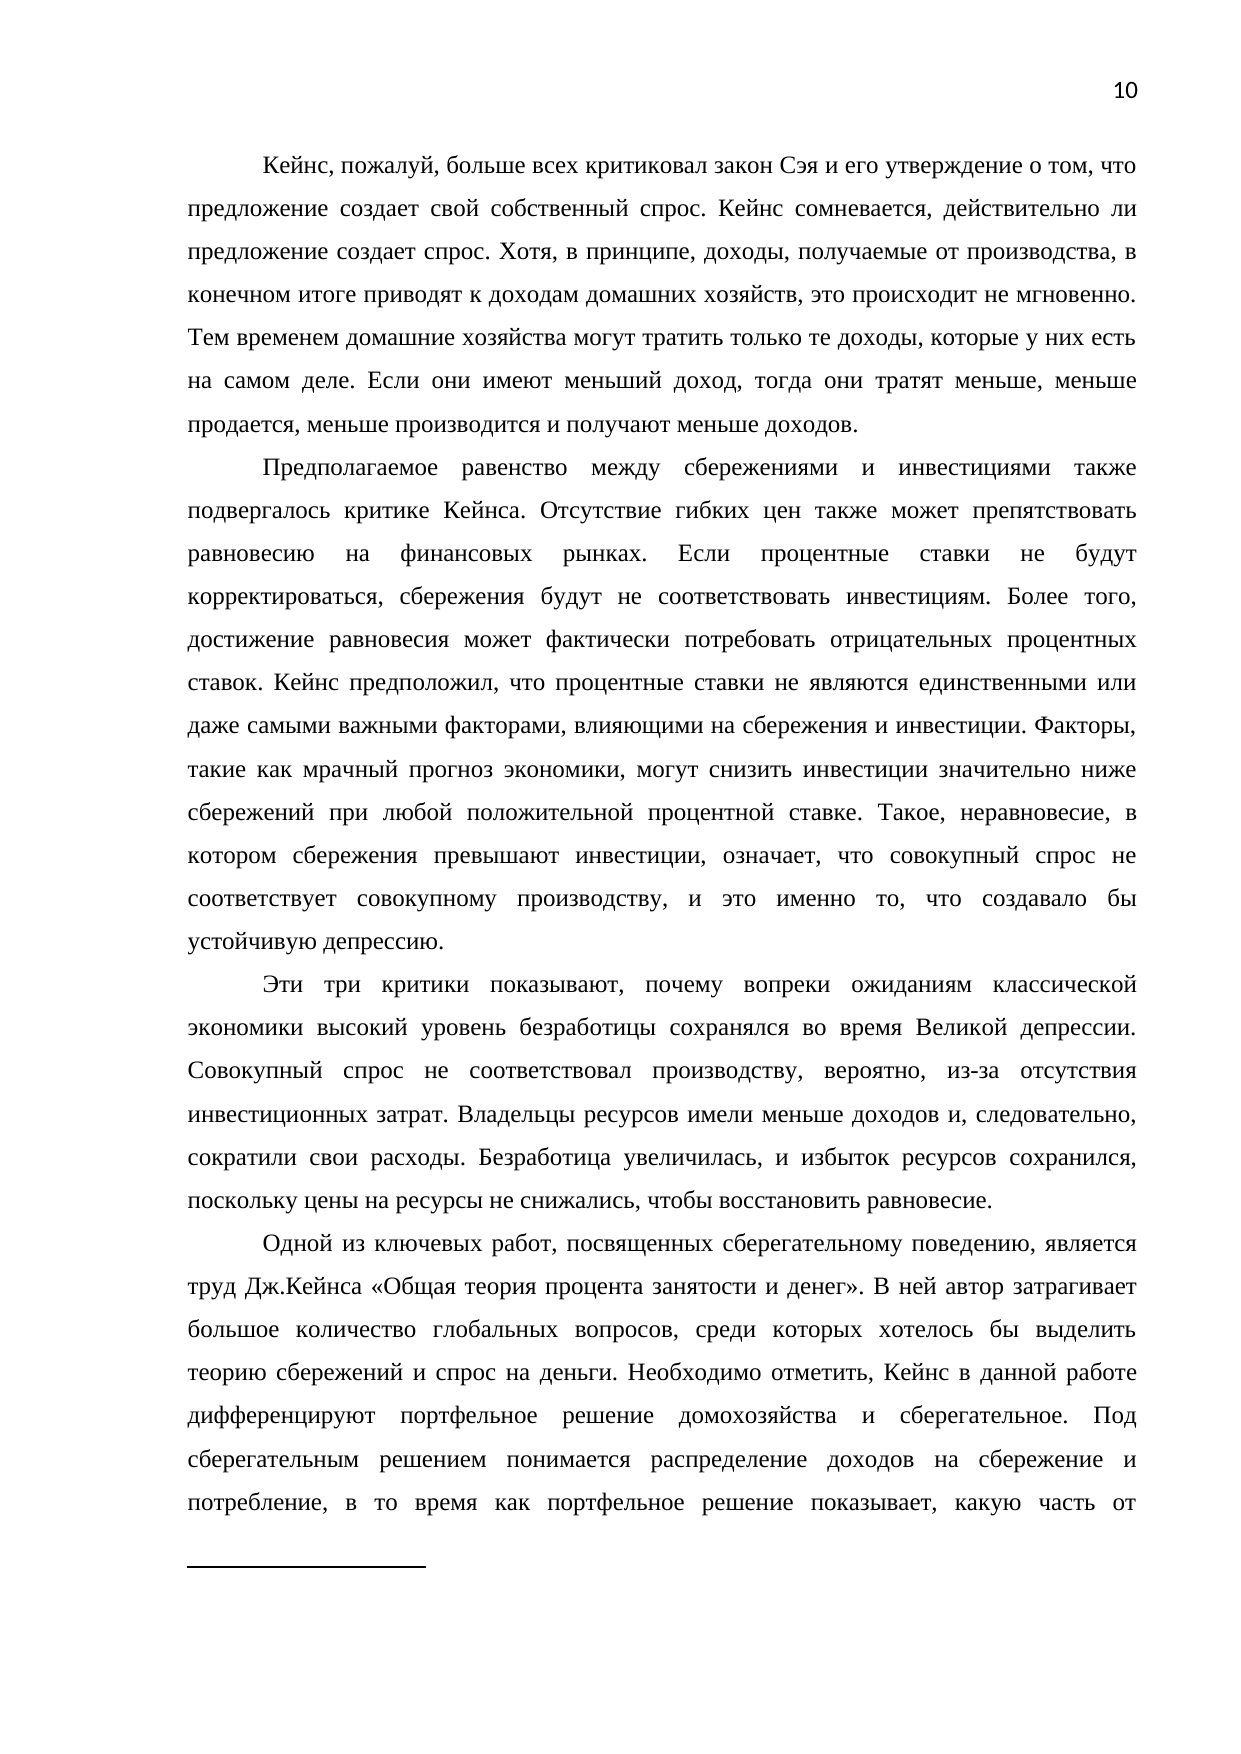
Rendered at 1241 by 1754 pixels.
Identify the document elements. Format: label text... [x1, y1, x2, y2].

text Эти три критики показывают, почему вопреки ожиданиям классической экономики высокий уровень безработицы сохранялся во время Великой депрессии. Совокупный спрос не соответствовал производству, вероятно, из-за отсутствия инвестиционных затрат. Владельцы ресурсов имели меньше доходов и, следовательно, сократили свои расходы. Безработица увеличилась, и избыток ресурсов сохранился, поскольку цены на ресурсы не снижались, чтобы восстановить равновесие. [187, 969, 1138, 1214]
text Предполагаемое равенство между сбережениями и инвестициями также подвергалось критике Кейнса. Отсутствие гибких цен также может препятствовать равновесию на финансовых рынках. Если процентные ставки не будут корректироваться, сбережения будут не соответствовать инвестициям. Более того, достижение равновесия может фактически потребовать отрицательных процентных ставок. Кейнс предположил, что процентные ставки не являются единственными или даже самыми важными факторами, влияющими на сбережения и инвестиции. Факторы, такие как мрачный прогноз экономики, могут снизить инвестиции значительно ниже сбережений при любой положительной процентной ставке. Такое, неравновесие, в котором сбережения превышают инвестиции, означает, что совокупный спрос не соответствует совокупному производству, и это именно то, что создавало бы устойчивую депрессию. [187, 452, 1138, 955]
text Кейнс, пожалуй, больше всех критиковал закон Сэя и его утверждение о том, что предложение создает свой собственный спрос. Кейнс сомневается, действительно ли предложение создает спрос. Хотя, в принципе, доходы, получаемые от производства, в конечном итоге приводят к доходам домашних хозяйств, это происходит не мгновенно. Тем временем домашние хозяйства могут тратить только те доходы, которые у них есть на самом деле. Если они имеют меньший доход, тогда они тратят меньше, меньше продается, меньше производится и получают меньше доходов. [187, 150, 1138, 437]
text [187, 1228, 1138, 1516]
